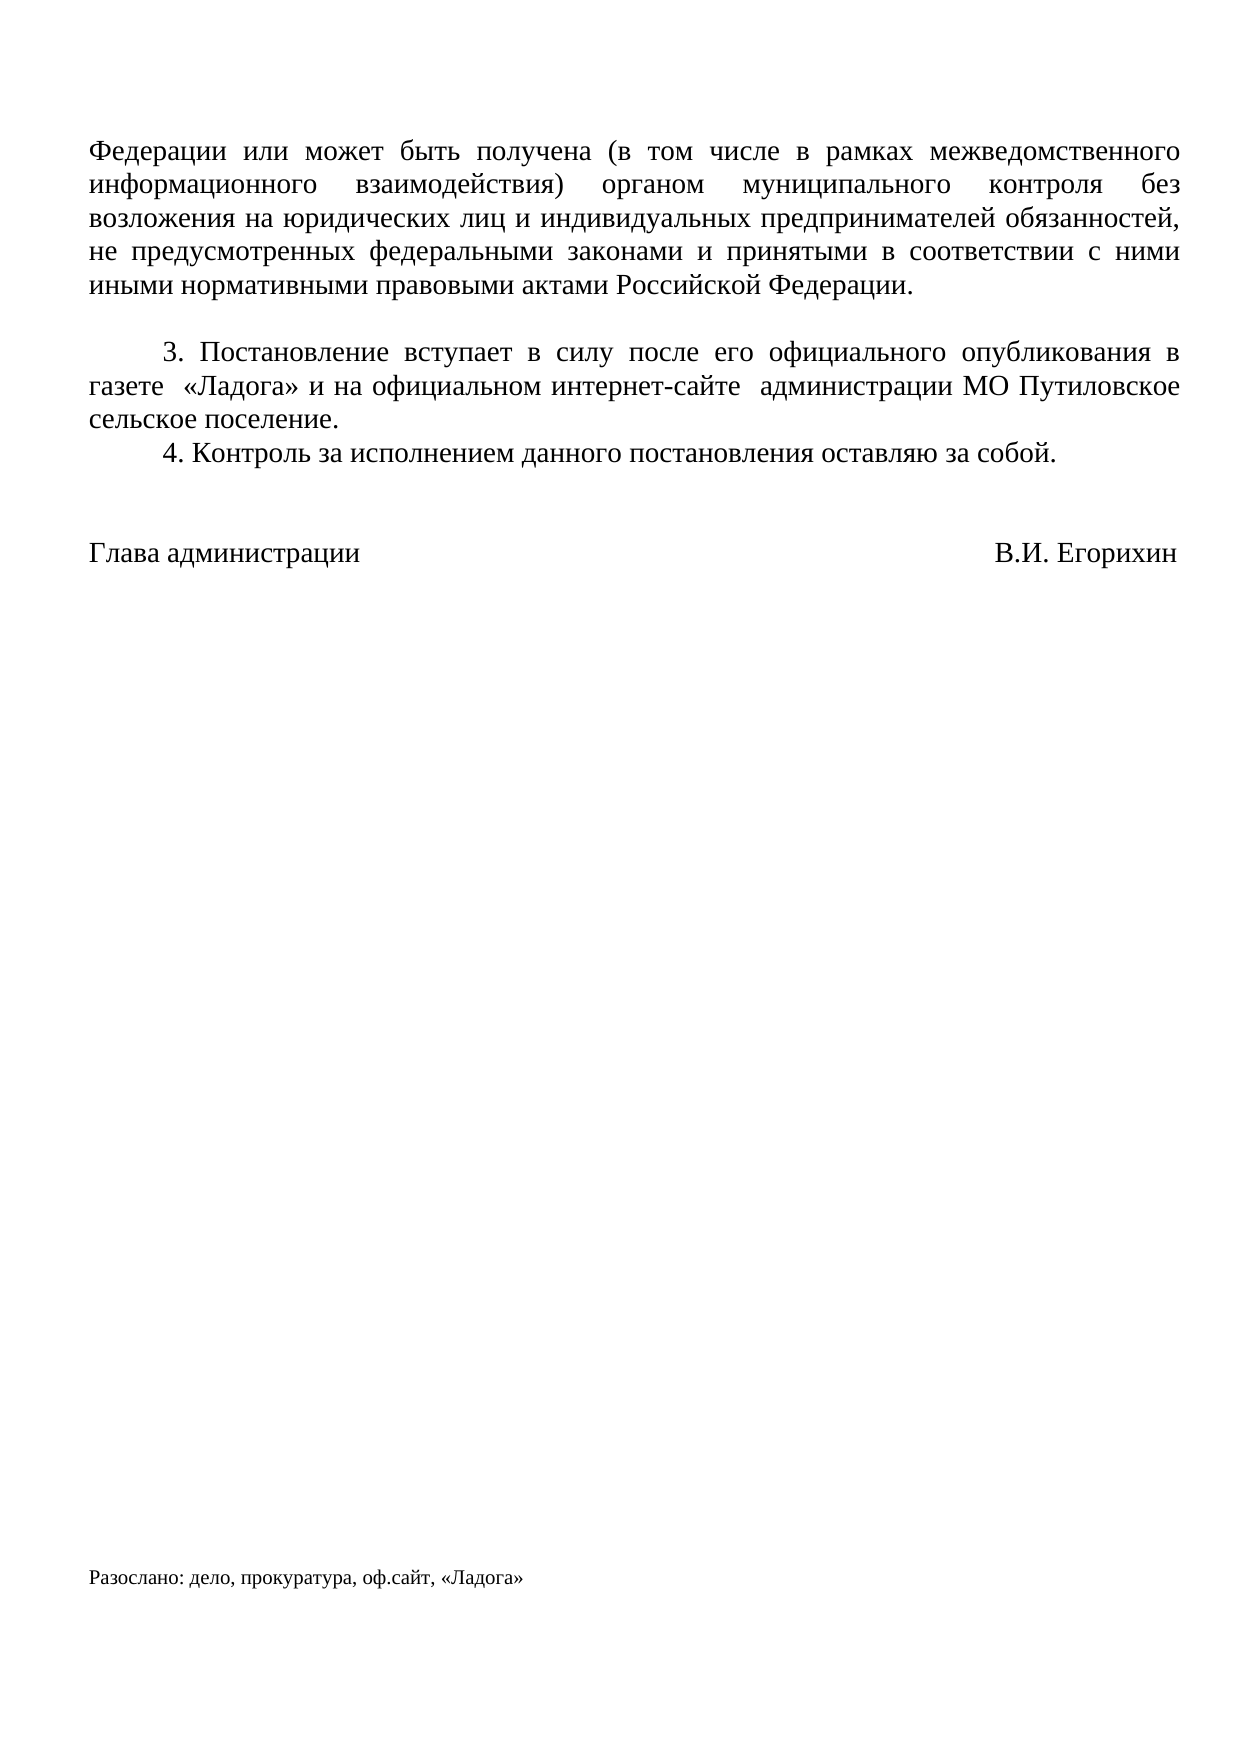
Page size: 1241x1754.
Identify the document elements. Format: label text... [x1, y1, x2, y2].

text 4. Контроль за исполнением данного постановления оставляю за собой. [89, 435, 1181, 468]
text Разослано: дело, прокуратура, оф.сайт, «Ладога» [89, 1565, 1181, 1589]
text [89, 133, 1181, 301]
text Глава администрации В.И. Егорихин [89, 535, 1181, 569]
text 3. Постановление вступает в силу после его официального опубликования в газете «Ладога» и на официальном интернет-сайте администрации МО Путиловское сельское поселение. [89, 334, 1181, 435]
